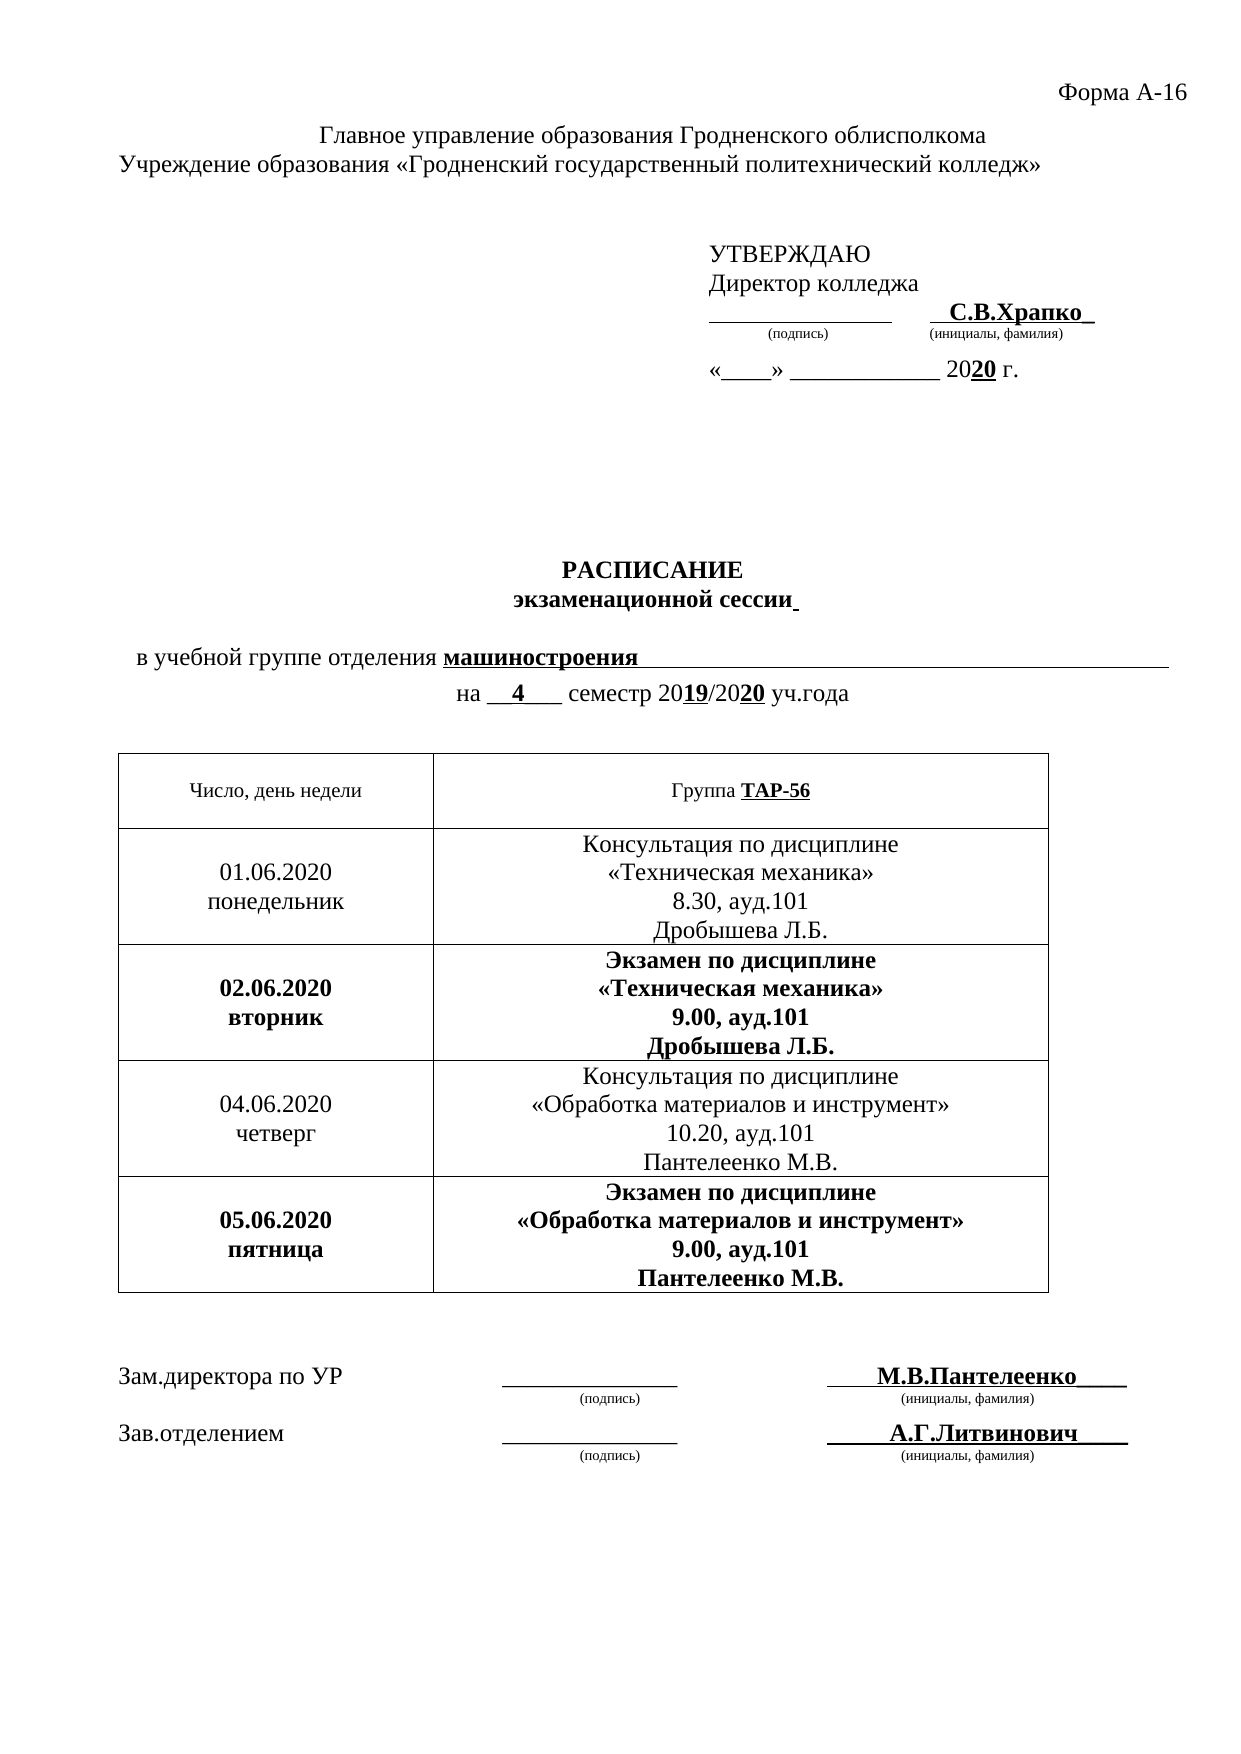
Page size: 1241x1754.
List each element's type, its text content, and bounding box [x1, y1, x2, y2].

text «____» ____________ 2020 г. [709, 354, 1187, 383]
text Зам.директора по УР ______________ М.В.Пантелеенко____ [118, 1361, 1187, 1390]
text в учебной группе отделения машиностроения [118, 642, 1187, 670]
text Учреждение образования «Гродненский государственный политехнический колледж» [118, 149, 1187, 177]
text (подпись) (инициалы, фамилия) [118, 1447, 1187, 1476]
table_cell 02.06.2020 вторник [119, 945, 433, 1060]
table_cell Экзамен по дисциплине «Обработка материалов и инструмент» 9.00, ауд.101 Пантелеенко М.В. [434, 1177, 1048, 1292]
table_cell 05.06.2020 пятница [119, 1177, 433, 1292]
text (подпись) (инициалы, фамилия) [118, 1390, 1187, 1418]
text Главное управление образования Гродненского облисполкома [118, 120, 1187, 149]
text Зав.отделением ______________ А.Г.Литвинович____ [118, 1418, 1187, 1447]
text экзаменационной сессии [118, 584, 1187, 613]
text Директор колледжа [709, 268, 1187, 297]
text УТВЕРЖДАЮ [709, 239, 1187, 268]
text (подпись) (инициалы, фамилия) [709, 325, 1187, 354]
text Форма А-16 [709, 77, 1187, 106]
table_cell 01.06.2020 понедельник [119, 829, 433, 944]
table_header Группа ТАР-56 [434, 754, 1048, 828]
table_cell Консультация по дисциплине «Обработка материалов и инструмент» 10.20, ауд.101 Пантелеенко М.В. [434, 1061, 1048, 1176]
text РАСПИСАНИЕ [118, 555, 1187, 584]
table_cell Экзамен по дисциплине «Техническая механика» 9.00, ауд.101 Дробышева Л.Б. [434, 945, 1048, 1060]
text С.В.Храпко_ [709, 297, 1187, 325]
table_cell Консультация по дисциплине «Техническая механика» 8.30, ауд.101 Дробышева Л.Б. [434, 829, 1048, 944]
table_cell 04.06.2020 четверг [119, 1061, 433, 1176]
text на __4___ семестр 2019/2020 уч.года [118, 678, 1187, 706]
table_header Число, день недели [119, 754, 433, 828]
